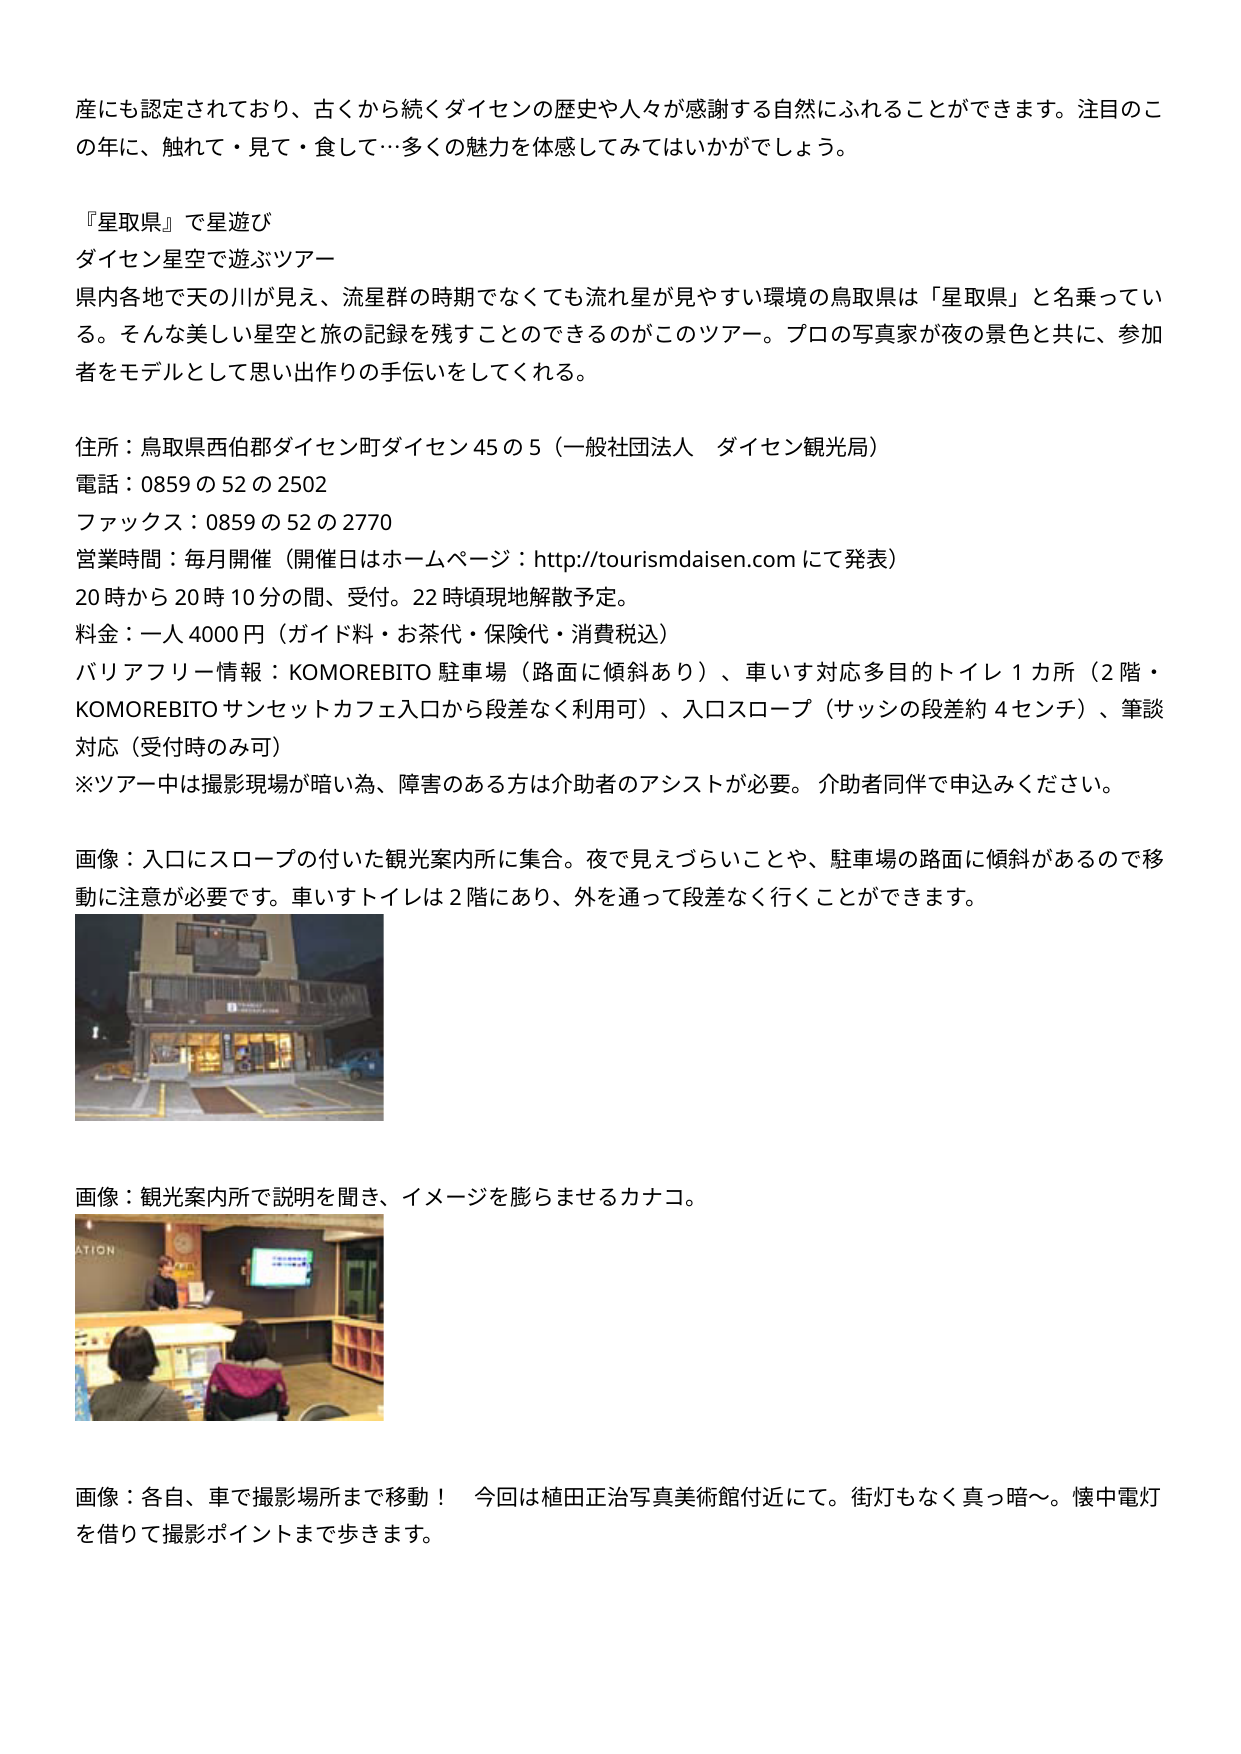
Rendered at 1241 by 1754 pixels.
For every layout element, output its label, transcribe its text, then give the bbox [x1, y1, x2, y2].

text 営業時間：毎月開催（開催日はホームページ：http://tourismdaisen.comにて発表） [75, 539, 1165, 577]
text バリアフリー情報：KOMOREBITO駐車場（路面に傾斜あり）、車いす対応多目的トイレ1カ所（2階・KOMOREBITOサンセットカフェ入口から段差なく利用可）、入口スロープ（サッシの段差約4センチ）、筆談対応（受付時のみ可） [75, 652, 1165, 764]
picture [75, 1214, 384, 1421]
text 画像：各自、車で撮影場所まで移動！ 今回は植田正治写真美術館付近にて。街灯もなく真っ暗～。懐中電灯を借りて撮影ポイントまで歩きます。 [75, 1477, 1165, 1552]
text ファックス：0859の52の2770 [75, 502, 1165, 539]
text ※ツアー中は撮影現場が暗い為、障害のある方は介助者のアシストが必要。 介助者同伴で申込みください。 [75, 764, 1165, 802]
text 料金：一人4000円（ガイド料・お茶代・保険代・消費税込） [75, 614, 1165, 652]
text 県内各地で天の川が見え、流星群の時期でなくても流れ星が見やすい環境の鳥取県は「星取県」と名乗っている。そんな美しい星空と旅の記録を残すことのできるのがこのツアー。プロの写真家が夜の景色と共に、参加者をモデルとして思い出作りの手伝いをしてくれる。 [75, 277, 1165, 389]
text 『星取県』で星遊び [75, 202, 1165, 239]
text 画像：入口にスロープの付いた観光案内所に集合。夜で見えづらいことや、駐車場の路面に傾斜があるので移動に注意が必要です。車いすトイレは2階にあり、外を通って段差なく行くことができます。 [75, 839, 1165, 914]
text 20時から20時10分の間、受付。22時頃現地解散予定。 [75, 577, 1165, 614]
text ダイセン星空で遊ぶツアー [75, 239, 1165, 277]
text 住所：鳥取県西伯郡ダイセン町ダイセン45の5（一般社団法人 ダイセン観光局） [75, 427, 1165, 464]
text 電話：0859の52の2502 [75, 464, 1165, 502]
picture [75, 914, 384, 1121]
text 画像：観光案内所で説明を聞き、イメージを膨らませるカナコ。 [75, 1177, 1165, 1214]
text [75, 89, 1165, 164]
